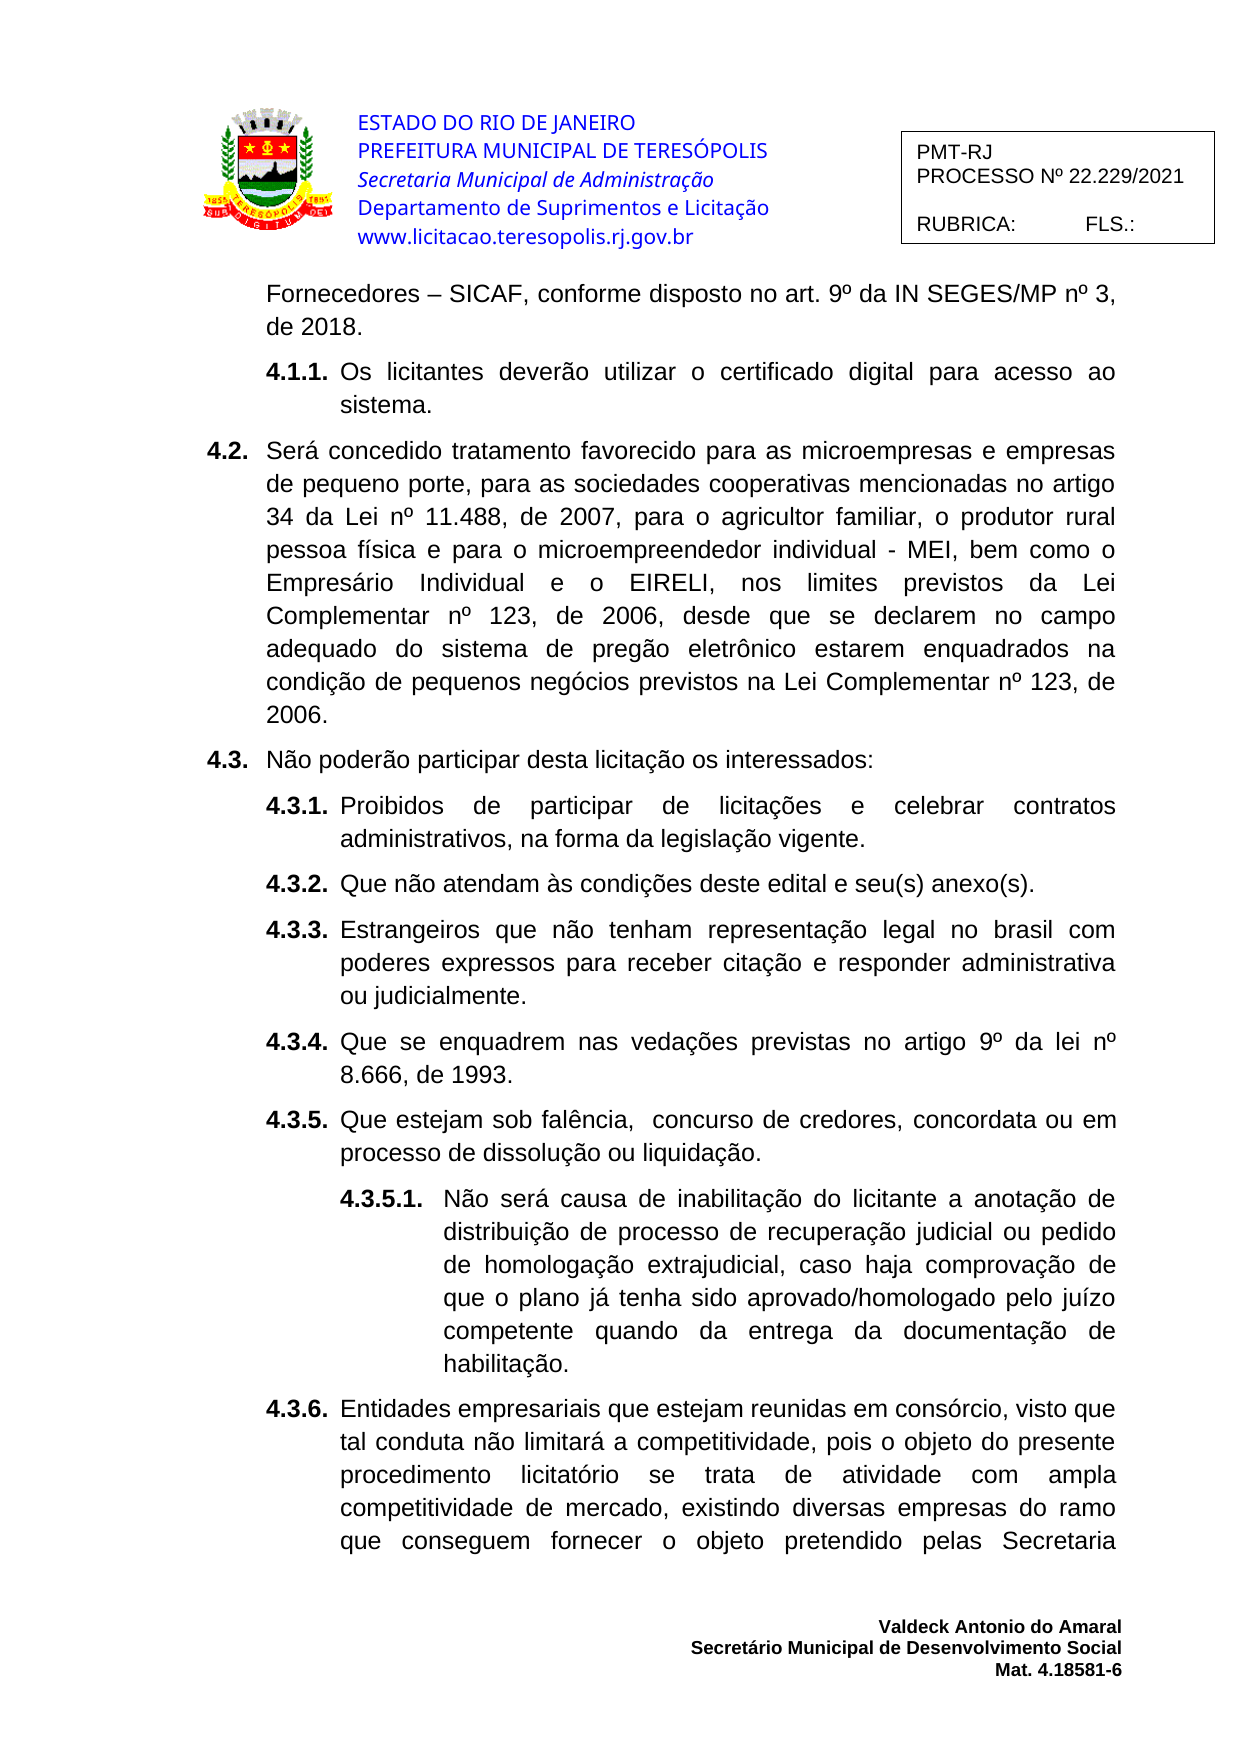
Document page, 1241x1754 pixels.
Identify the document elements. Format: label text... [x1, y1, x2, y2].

picture [203, 108, 333, 230]
list Não poderão participar desta licitação os interessados: [207, 745, 1117, 774]
list Os licitantes deverão utilizar o certificado digital para acesso ao sistema. [266, 357, 1117, 419]
list Que se enquadrem nas vedações previstas no artigo 9º da lei nº 8.666, de 1993. [266, 1027, 1117, 1088]
list Será concedido tratamento favorecido para as microempresas e empresas de pequeno porte, para as sociedades cooperativas mencionadas no artigo 34 da Lei nº 11.488, de 2007, para o agricultor familiar, o produtor rural pessoa física e para o microempreendedor individual - MEI, bem como o Empresário Individual e o EIRELI, nos limites previstos da Lei Complementar nº 123, de 2006, desde que se declarem no campo adequado do sistema de pregão eletrônico estarem enquadrados na condição de pequenos negócios previstos na Lei Complementar nº 123, de 2006. [207, 436, 1117, 729]
list Proibidos de participar de licitações e celebrar contratos administrativos, na forma da legislação vigente. [266, 791, 1117, 853]
list Que não atendam às condições deste edital e seu(s) anexo(s). [266, 869, 1117, 898]
list Não será causa de inabilitação do licitante a anotação de distribuição de processo de recuperação judicial ou pedido de homologação extrajudicial, caso haja comprovação de que o plano já tenha sido aprovado/homologado pelo juízo competente quando da entrega da documentação de habilitação. [340, 1184, 1117, 1377]
list Estrangeiros que não tenham representação legal no brasil com poderes expressos para receber citação e responder administrativa ou judicialmente. [266, 915, 1117, 1010]
list Que estejam sob falência, concurso de credores, concordata ou em processo de dissolução ou liquidação. [266, 1105, 1117, 1167]
